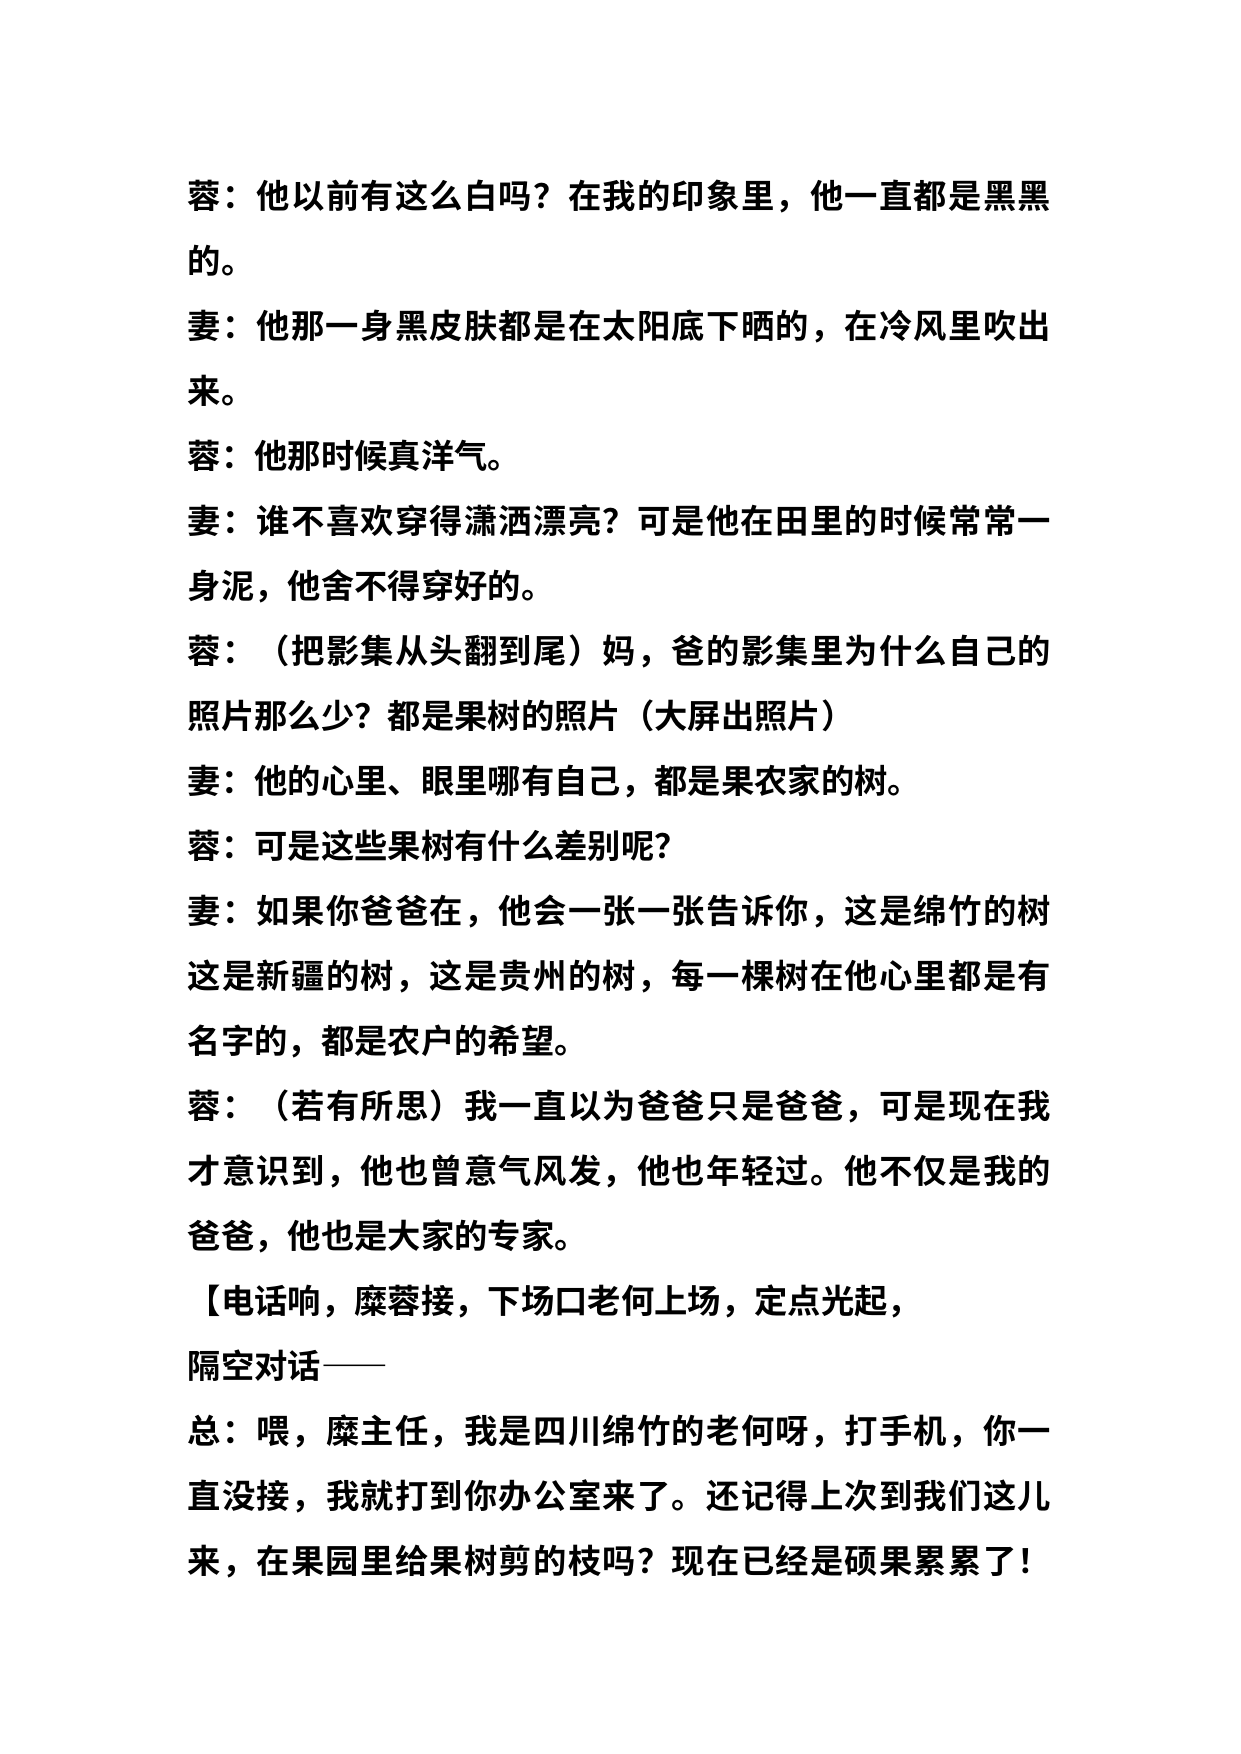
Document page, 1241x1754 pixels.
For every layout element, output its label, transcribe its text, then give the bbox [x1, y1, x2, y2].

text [187, 1397, 1053, 1592]
text 蓉：（若有所思）我一直以为爸爸只是爸爸，可是现在我才意识到，他也曾意气风发，他也年轻过。他不仅是我的爸爸，他也是大家的专家。 [187, 1072, 1053, 1267]
text 蓉：他那时候真洋气。 [187, 422, 1053, 487]
text 隔空对话—— [187, 1332, 1053, 1397]
text 妻：他那一身黑皮肤都是在太阳底下晒的，在冷风里吹出来。 [187, 292, 1053, 422]
text 蓉：（把影集从头翻到尾）妈，爸的影集里为什么自己的照片那么少？都是果树的照片（大屏出照片） [187, 617, 1053, 747]
text 妻：如果你爸爸在，他会一张一张告诉你，这是绵竹的树，这是新疆的树，这是贵州的树，每一棵树在他心里都是有名字的，都是农户的希望。 [187, 877, 1053, 1072]
text 蓉：他以前有这么白吗？在我的印象里，他一直都是黑黑的。 [187, 162, 1053, 292]
text 妻：谁不喜欢穿得潇洒漂亮？可是他在田里的时候常常一身泥，他舍不得穿好的。 [187, 487, 1053, 617]
text 蓉：可是这些果树有什么差别呢？ [187, 812, 1053, 877]
text 【电话响，糜蓉接，下场口老何上场，定点光起， [187, 1267, 1053, 1332]
text 妻：他的心里、眼里哪有自己，都是果农家的树。 [187, 747, 1053, 812]
